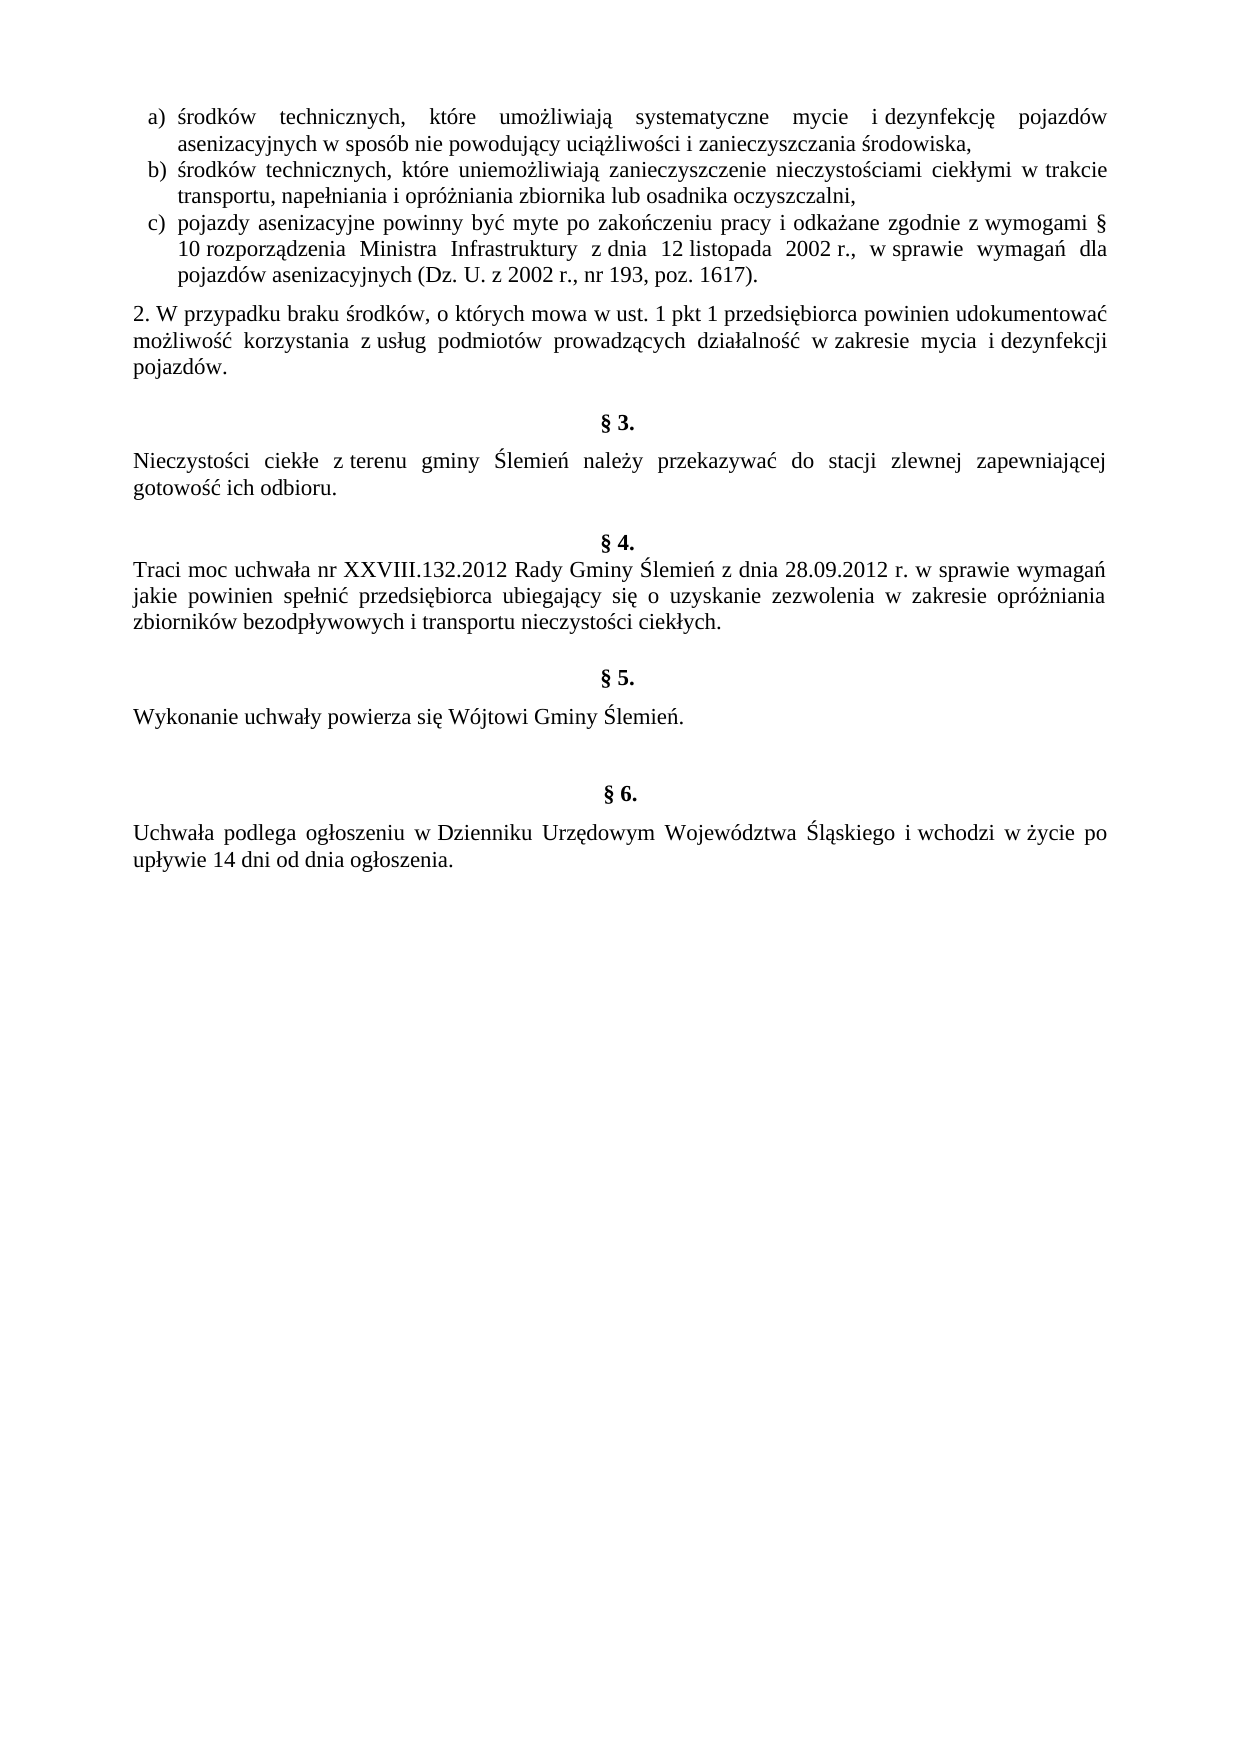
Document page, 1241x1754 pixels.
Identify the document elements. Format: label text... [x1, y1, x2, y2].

text § 6. [133, 780, 1107, 807]
list środków technicznych, które umożliwiają systematyczne mycie i dezynfekcję pojazdów asenizacyjnych w sposób nie powodujący uciążliwości i zanieczyszczania środowiska, [148, 103, 1107, 156]
text § 5. [133, 664, 1107, 690]
text Uchwała podlega ogłoszeniu w Dzienniku Urzędowym Województwa Śląskiego i wchodzi w życie po upływie 14 dni od dnia ogłoszenia. [133, 819, 1107, 872]
list pojazdy asenizacyjne powinny być myte po zakończeniu pracy i odkażane zgodnie z wymogami § 10 rozporządzenia Ministra Infrastruktury z dnia 12 listopada 2002 r., w sprawie wymagań dla pojazdów asenizacyjnych (Dz. U. z 2002 r., nr 193, poz. 1617). [148, 209, 1107, 288]
list środków technicznych, które uniemożliwiają zanieczyszczenie nieczystościami ciekłymi w trakcie transportu, napełniania i opróżniania zbiornika lub osadnika oczyszczalni, [148, 156, 1107, 209]
text Wykonanie uchwały powierza się Wójtowi Gminy Ślemień. [133, 703, 1107, 729]
text § 3. [133, 408, 1107, 435]
text 2. W przypadku braku środków, o których mowa w ust. 1 pkt 1 przedsiębiorca powinien udokumentować możliwość korzystania z usług podmiotów prowadzących działalność w zakresie mycia i dezynfekcji pojazdów. [133, 300, 1107, 379]
text § 4. [133, 529, 1107, 556]
text Nieczystości ciekłe z terenu gminy Ślemień należy przekazywać do stacji zlewnej zapewniającej gotowość ich odbioru. [133, 447, 1107, 500]
text Traci moc uchwała nr XXVIII.132.2012 Rady Gminy Ślemień z dnia 28.09.2012 r. w sprawie wymagań jakie powinien spełnić przedsiębiorca ubiegający się o uzyskanie zezwolenia w zakresie opróżniania zbiorników bezodpływowych i transportu nieczystości ciekłych. [133, 556, 1107, 635]
